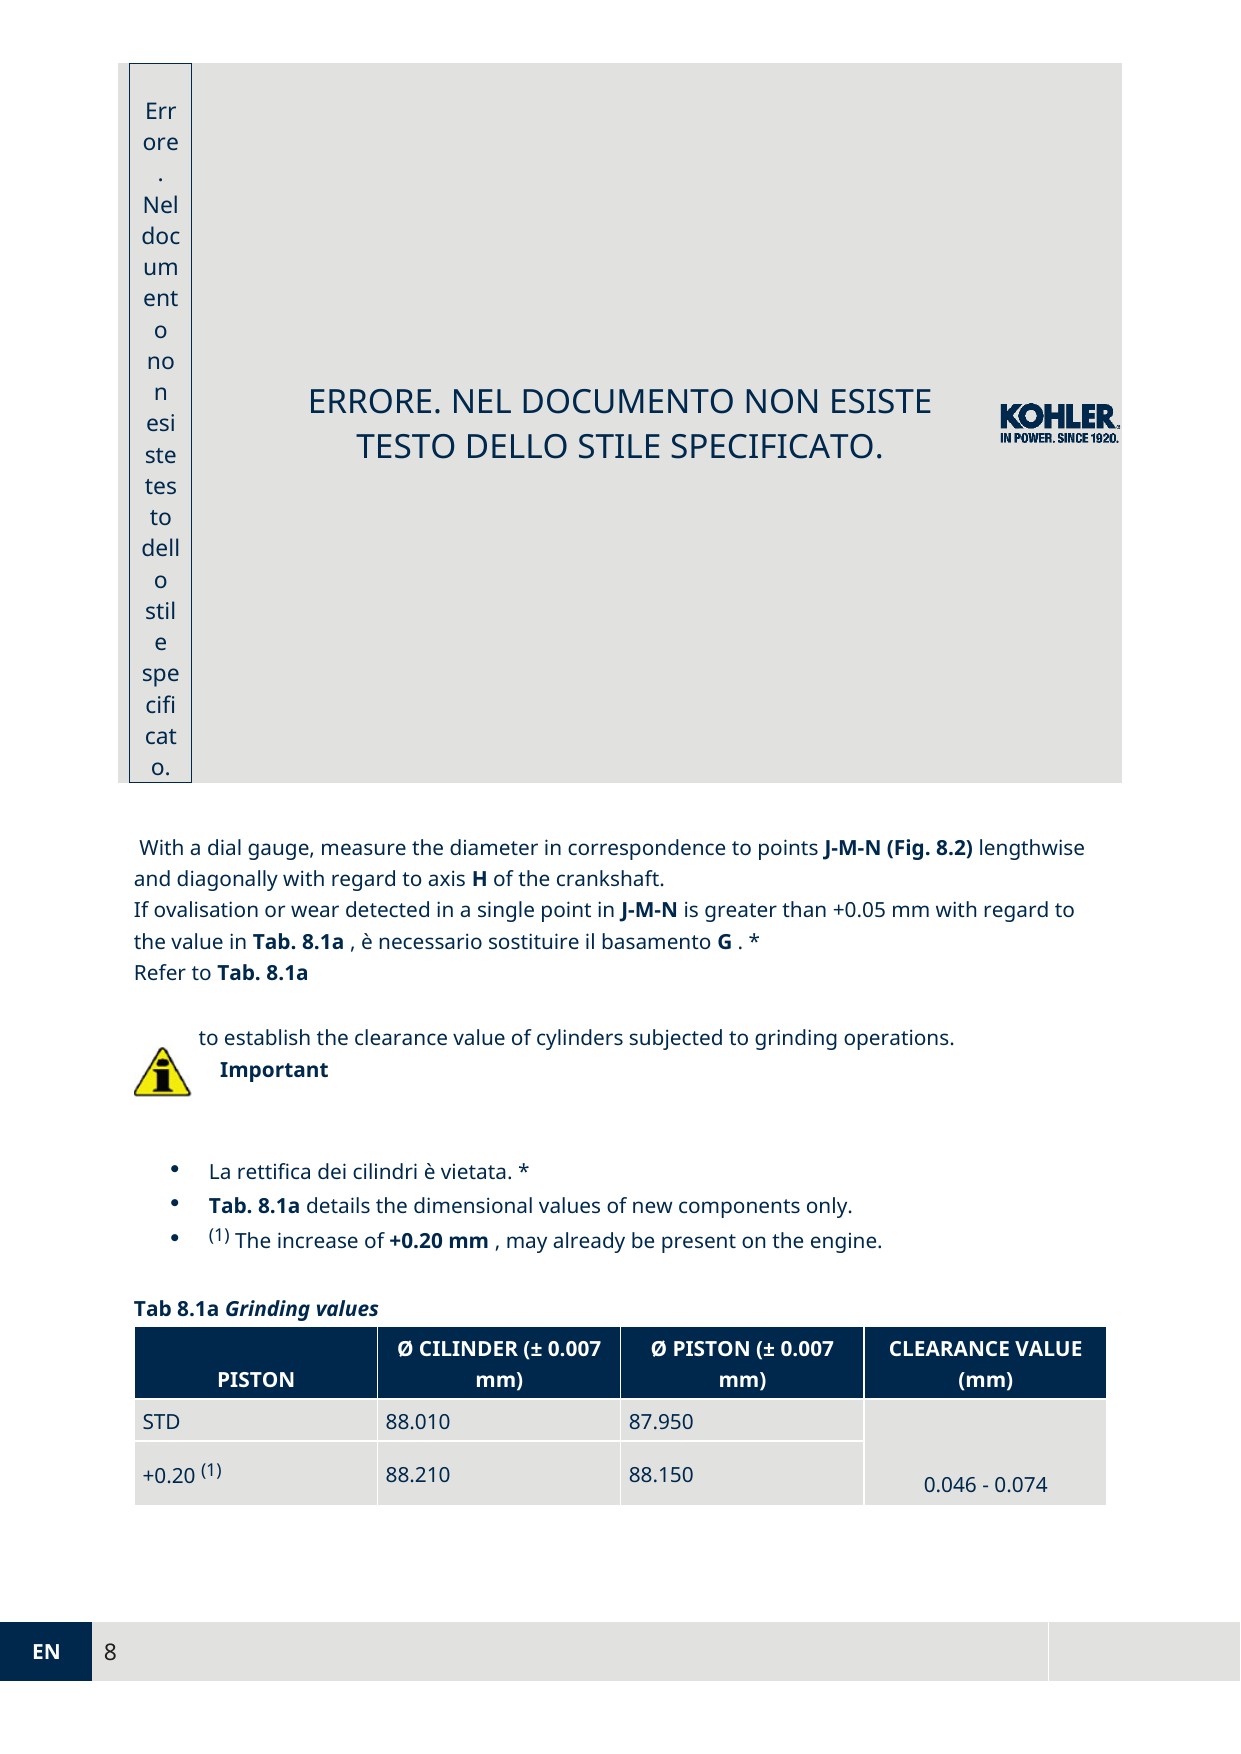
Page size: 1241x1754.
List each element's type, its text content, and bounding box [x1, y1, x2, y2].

picture [1000, 403, 1121, 443]
table_header 8.2.1 Oil line check Use a pipe cleaner in access points A, B, C, D, E to clean the oil ducts of crankcase G . Use compressed air to eliminate any residues. Replace and assemble the conical cap in hole B ( B1 if present - tightening torque at 30 Nm ) and caps in holes D , after having performed cleaning operations. Fig 8.1 8.2.2 Cylinder check Position crankcase G onto a workbench. With a dial gauge, measure the diameter in correspondence to points J-M-N (Fig. 8.2) lengthwise and diagonally with regard to axis H of the crankshaft. If ovalisation or wear detected in a single point in J-M-N is greater than +0.05 mm with regard to the value in Tab. 8.1a , è necessario sostituire il basamento G . * Refer to Tab. 8.1a to establish the clearance value of cylinders subjected to grinding operations. Important La rettifica dei cilindri è vietata. * Tab. 8.1a details the dimensional values of new components only. (1) The increase of +0.20 mm , may already be present on the engine. Tab 8.1a Grinding values Fig 8.2 N.B.: if removing the Z2 hole closing cap, the new cap must comply with the MAX measurement of 1.5 mm from the surface G1. Fig 8.2a [118, 815, 1122, 1571]
picture [133, 1045, 193, 1097]
